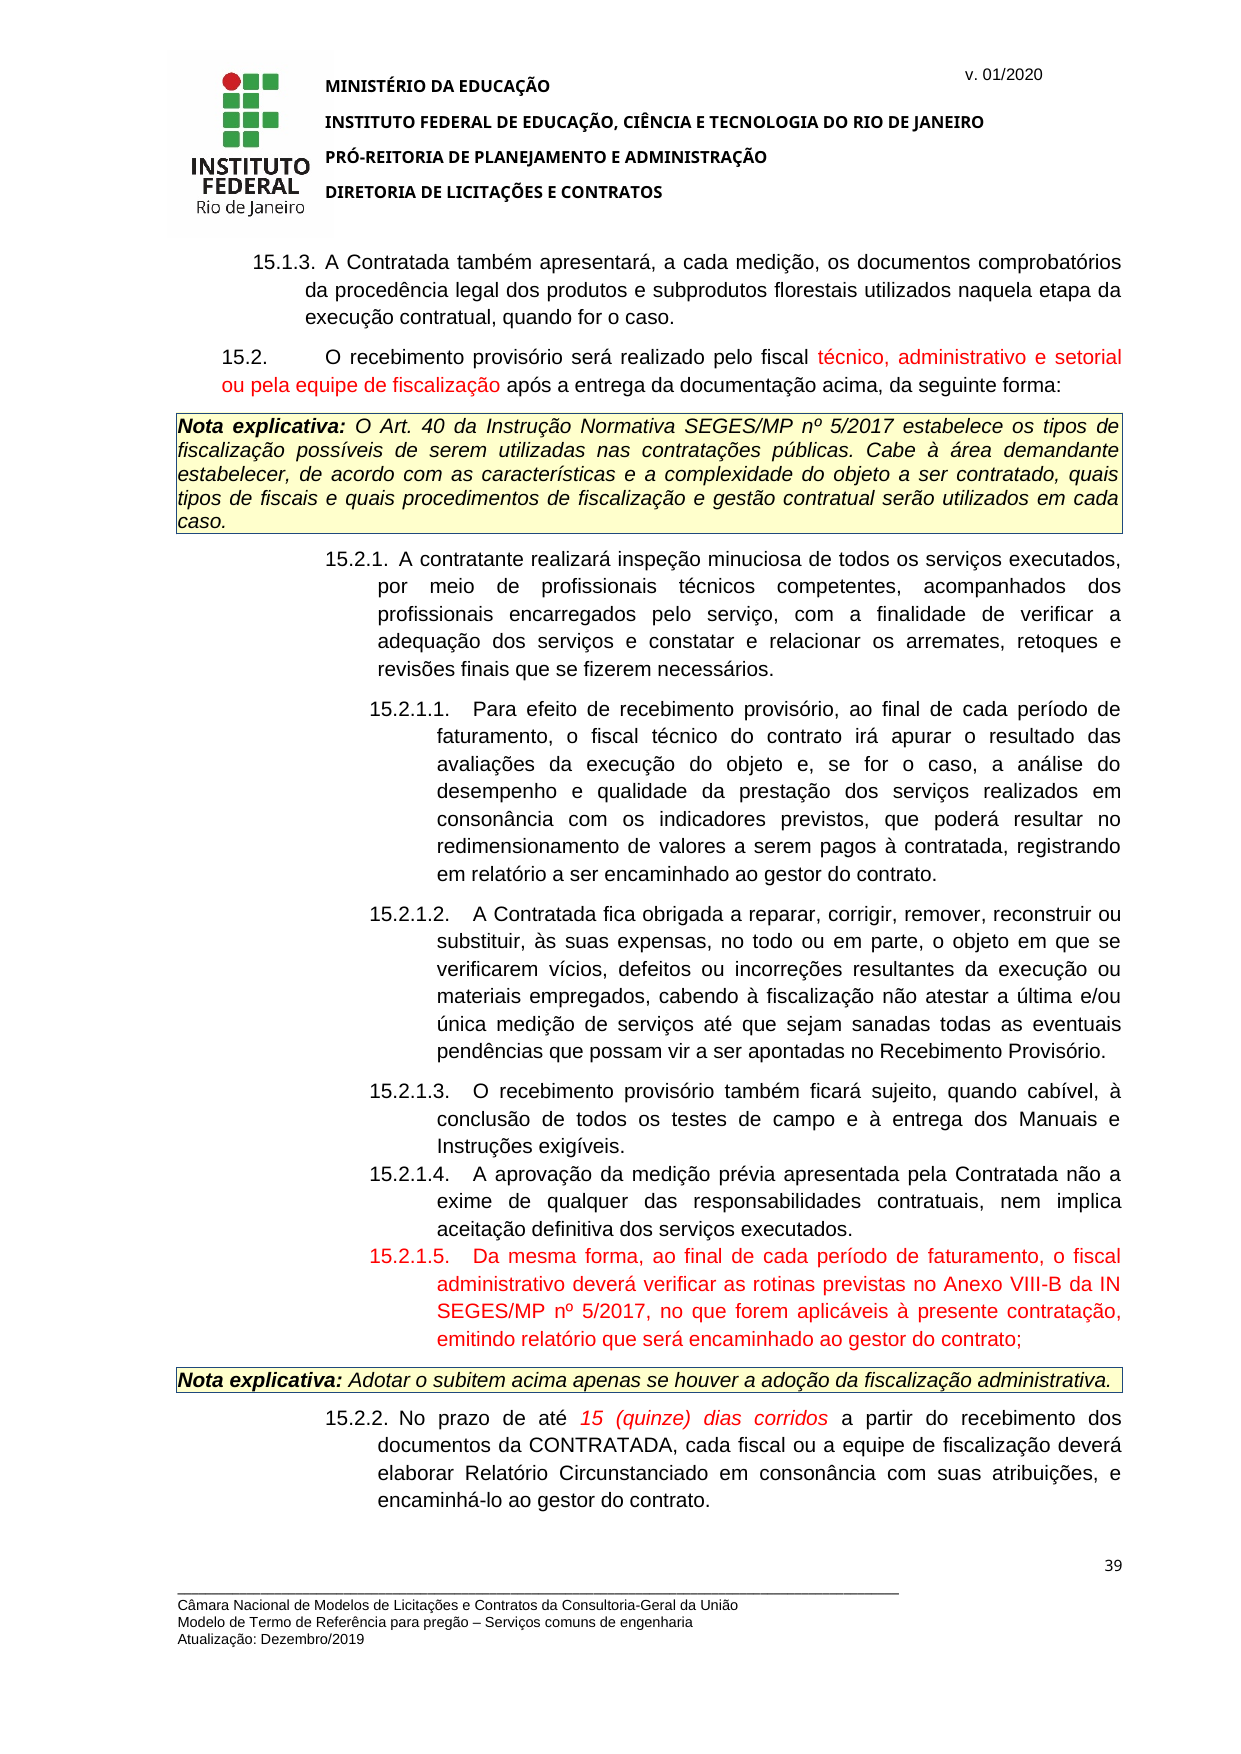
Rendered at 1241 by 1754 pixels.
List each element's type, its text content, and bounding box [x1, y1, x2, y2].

list O recebimento provisório será realizado pelo fiscal técnico, administrativo e setorial ou pela equipe de fiscalização após a entrega da documentação acima, da seguinte forma: [221, 345, 1122, 396]
list O recebimento provisório também ficará sujeito, quando cabível, à conclusão de todos os testes de campo e à entrega dos Manuais e Instruções exigíveis. [369, 1079, 1122, 1158]
text Nota explicativa: Adotar o subitem acima apenas se houver a adoção da fiscalização administrativa. [177, 1368, 1122, 1392]
list Para efeito de recebimento provisório, ao final de cada período de faturamento, o fiscal técnico do contrato irá apurar o resultado das avaliações da execução do objeto e, se for o caso, a análise do desempenho e qualidade da prestação dos serviços realizados em consonância com os indicadores previstos, que poderá resultar no redimensionamento de valores a serem pagos à contratada, registrando em relatório a ser encaminhado ao gestor do contrato. [369, 697, 1122, 886]
picture [167, 50, 334, 238]
list A Contratada também apresentará, a cada medição, os documentos comprobatórios da procedência legal dos produtos e subprodutos florestais utilizados naquela etapa da execução contratual, quando for o caso. [252, 250, 1122, 329]
list No prazo de até 15 (quinze) dias corridos a partir do recebimento dos documentos da CONTRATADA, cada fiscal ou a equipe de fiscalização deverá elaborar Relatório Circunstanciado em consonância com suas atribuições, e encaminhá-lo ao gestor do contrato. [325, 1405, 1122, 1512]
text Nota explicativa: O Art. 40 da Instrução Normativa SEGES/MP nº 5/2017 estabelece os tipos de fiscalização possíveis de serem utilizadas nas contratações públicas. Cabe à área demandante estabelecer, de acordo com as características e a complexidade do objeto a ser contratado, quais tipos de fiscais e quais procedimentos de fiscalização e gestão contratual serão utilizados em cada caso. [177, 414, 1122, 533]
list A contratante realizará inspeção minuciosa de todos os serviços executados, por meio de profissionais técnicos competentes, acompanhados dos profissionais encarregados pelo serviço, com a finalidade de verificar a adequação dos serviços e constatar e relacionar os arremates, retoques e revisões finais que se fizerem necessários. [325, 547, 1122, 681]
list Da mesma forma, ao final de cada período de faturamento, o fiscal administrativo deverá verificar as rotinas previstas no Anexo VIII-B da IN SEGES/MP nº 5/2017, no que forem aplicáveis à presente contratação, emitindo relatório que será encaminhado ao gestor do contrato; [369, 1244, 1122, 1351]
list A aprovação da medição prévia apresentada pela Contratada não a exime de qualquer das responsabilidades contratuais, nem implica aceitação definitiva dos serviços executados. [369, 1162, 1122, 1241]
list A Contratada fica obrigada a reparar, corrigir, remover, reconstruir ou substituir, às suas expensas, no todo ou em parte, o objeto em que se verificarem vícios, defeitos ou incorreções resultantes da execução ou materiais empregados, cabendo à fiscalização não atestar a última e/ou única medição de serviços até que sejam sanadas todas as eventuais pendências que possam vir a ser apontadas no Recebimento Provisório. [369, 902, 1122, 1063]
picture [329, 188, 334, 196]
